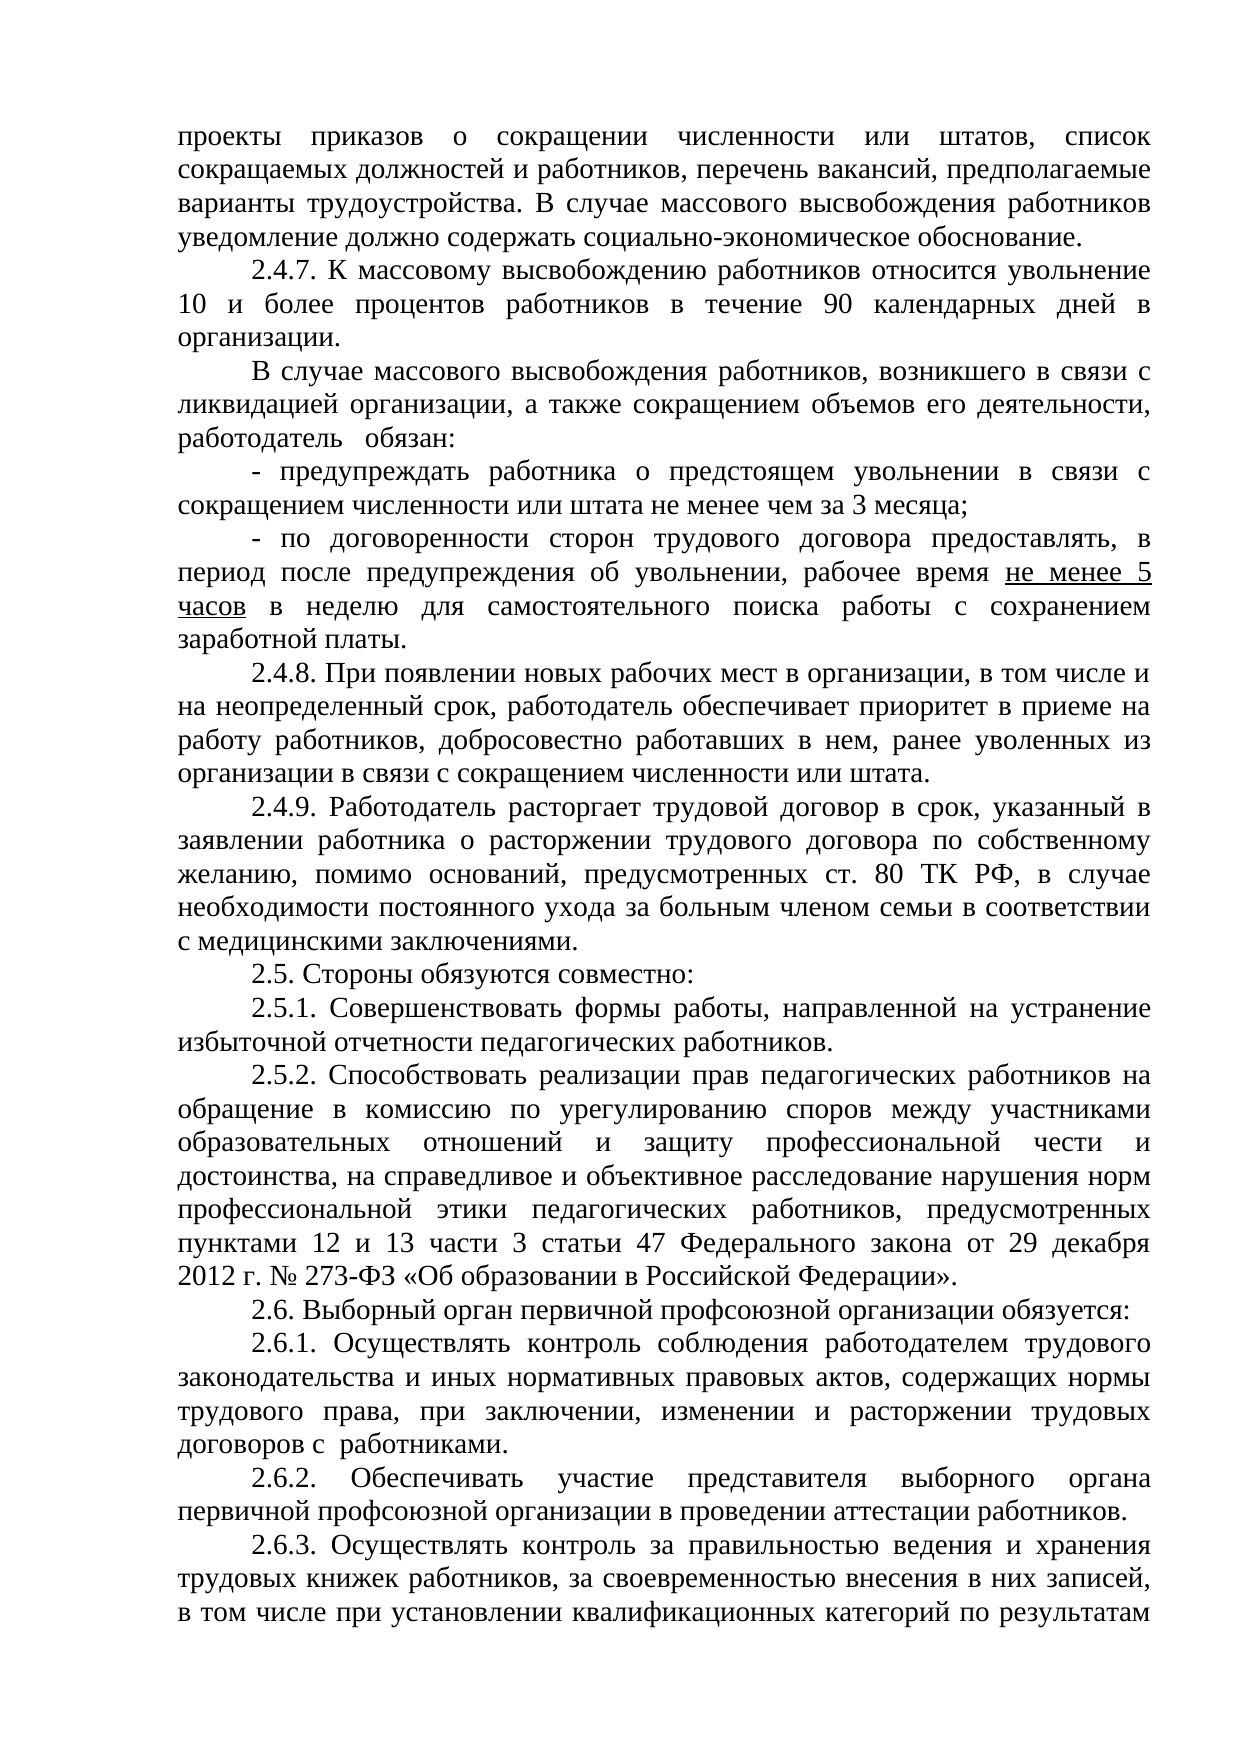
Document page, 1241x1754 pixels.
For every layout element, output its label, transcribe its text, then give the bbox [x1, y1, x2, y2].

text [177, 118, 1152, 252]
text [177, 1527, 1152, 1627]
text В случае массового высвобождения работников, возникшего в связи с ликвидацией организации, а также сокращением объемов его деятельности, работодатель обязан: [177, 353, 1152, 453]
text - предупреждать работника о предстоящем увольнении в связи с сокращением численности или штата не менее чем за 3 месяца; [177, 453, 1152, 521]
text 2.4.8. При появлении новых рабочих мест в организации, в том числе и на неопределенный срок, работодатель обеспечивает приоритет в приеме на работу работников, добросовестно работавших в нем, ранее уволенных из организации в связи с сокращением численности или штата. [177, 655, 1152, 789]
text 2.5. Стороны обязуются совместно: [177, 957, 1152, 990]
text - по договоренности сторон трудового договора предоставлять, в период после предупреждения об увольнении, рабочее время не менее 5 часов в неделю для самостоятельного поиска работы с сохранением заработной платы. [177, 521, 1152, 655]
text 2.5.2. Способствовать реализации прав педагогических работников на обращение в комиссию по урегулированию споров между участниками образовательных отношений и защиту профессиональной чести и достоинства, на справедливое и объективное расследование нарушения норм профессиональной этики педагогических работников, предусмотренных пунктами 12 и 13 части 3 статьи 47 Федерального закона от 29 декабря 2012 г. № 273-ФЗ «Об образовании в Российской Федерации». [177, 1057, 1152, 1292]
text 2.5.1. Совершенствовать формы работы, направленной на устранение избыточной отчетности педагогических работников. [177, 990, 1152, 1057]
text 2.6.2. Обеспечивать участие представителя выборного органа первичной профсоюзной организации в проведении аттестации работников. [177, 1460, 1152, 1527]
text 2.4.9. Работодатель расторгает трудовой договор в срок, указанный в заявлении работника о расторжении трудового договора по собственному желанию, помимо оснований, предусмотренных ст. 80 ТК РФ, в случае необходимости постоянного ухода за больным членом семьи в соответствии с медицинскими заключениями. [177, 789, 1152, 957]
text 2.6.1. Осуществлять контроль соблюдения работодателем трудового законодательства и иных нормативных правовых актов, содержащих нормы трудового права, при заключении, изменении и расторжении трудовых договоров с работниками. [177, 1326, 1152, 1460]
text 2.6. Выборный орган первичной профсоюзной организации обязуется: [177, 1292, 1152, 1326]
text 2.4.7. К массовому высвобождению работников относится увольнение 10 и более процентов работников в течение 90 календарных дней в организации. [177, 252, 1152, 353]
